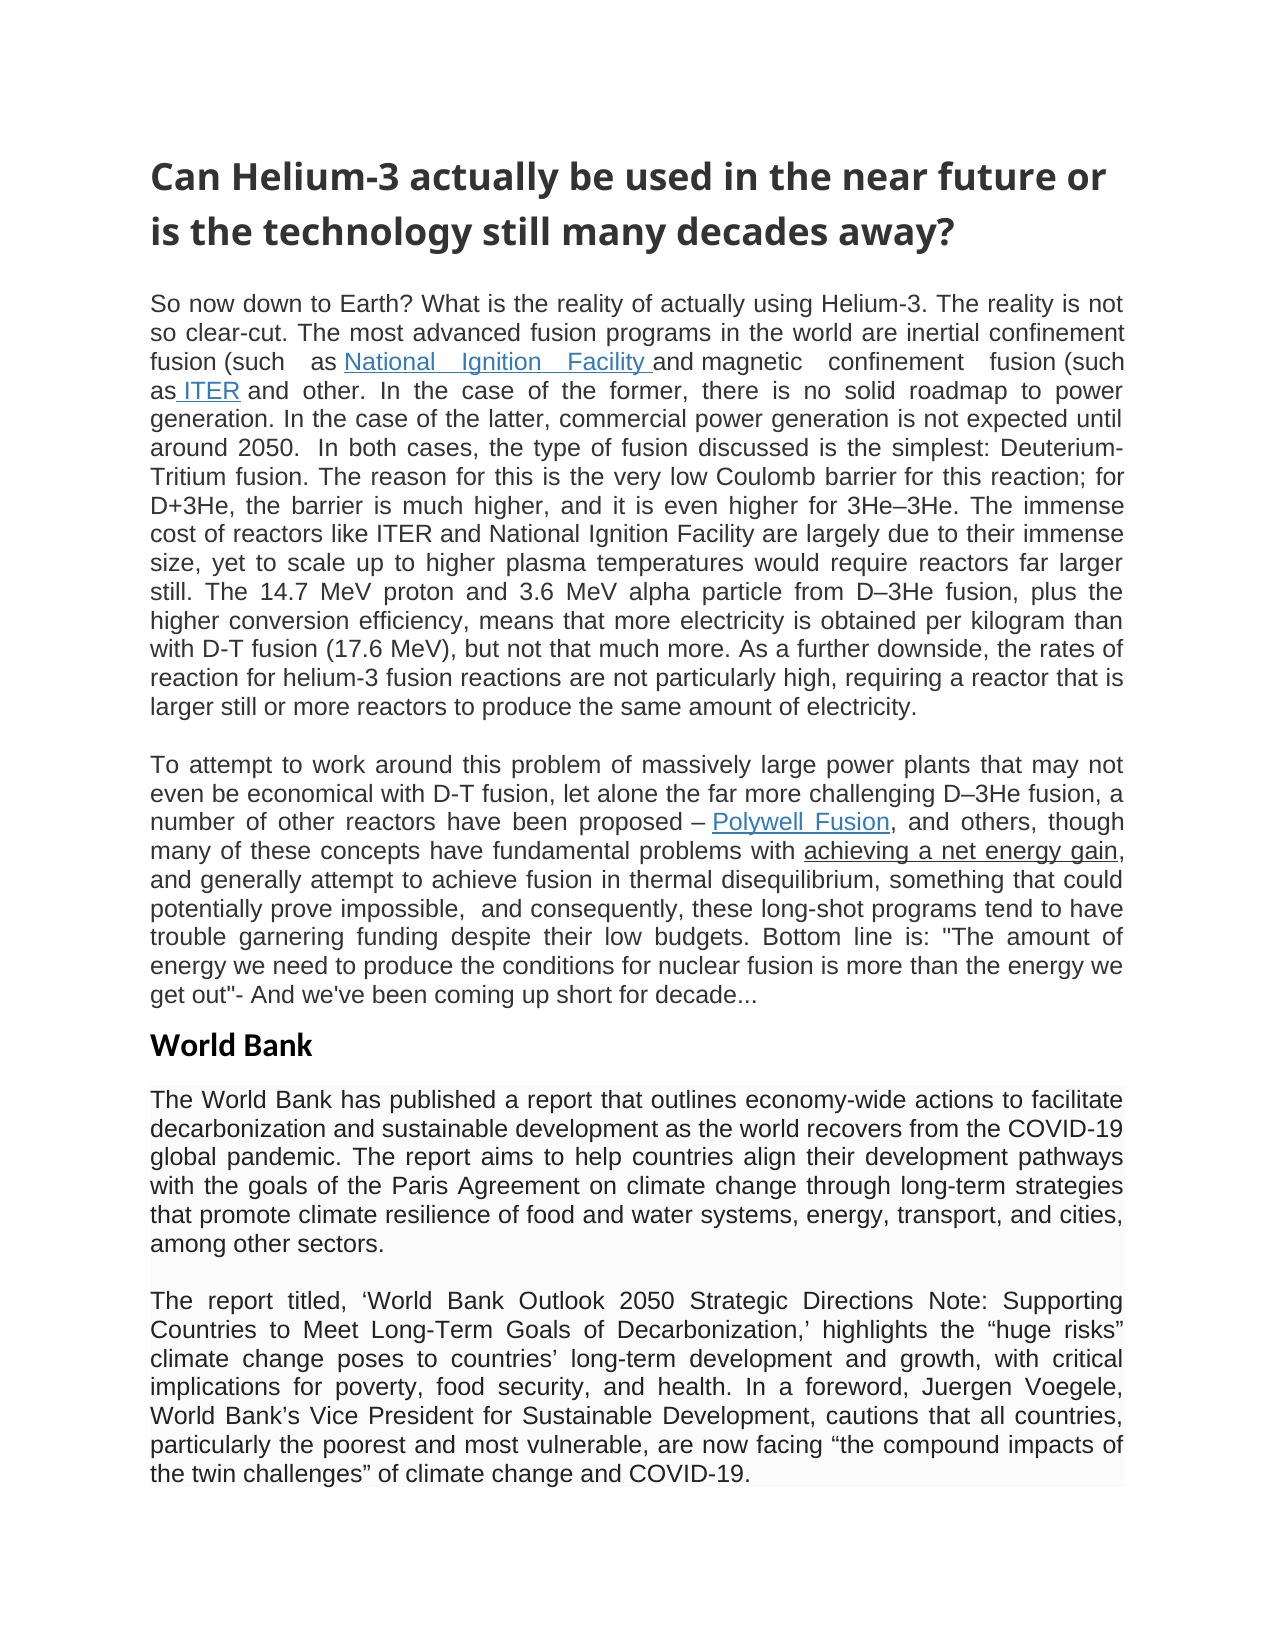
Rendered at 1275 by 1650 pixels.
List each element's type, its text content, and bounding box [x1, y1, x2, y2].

subtitle Can Helium-3 actually be used in the near future or is the technology still many decades away? [150, 150, 1125, 256]
text So now down to Earth? What is the reality of actually using Helium-3. The reality is not so clear-cut. The most advanced fusion programs in the world are inertial confinement fusion (such as National Ignition Facility and magnetic confinement fusion (such as ITER and other. In the case of the former, there is no solid roadmap to power generation. In the case of the latter, commercial power generation is not expected until around 2050. In both cases, the type of fusion discussed is the simplest: Deuterium-Tritium fusion. The reason for this is the very low Coulomb barrier for this reaction; for D+3He, the barrier is much higher, and it is even higher for 3He–3He. The immense cost of reactors like ITER and National Ignition Facility are largely due to their immense size, yet to scale up to higher plasma temperatures would require reactors far larger still. The 14.7 MeV proton and 3.6 MeV alpha particle from D–3He fusion, plus the higher conversion efficiency, means that more electricity is obtained per kilogram than with D-T fusion (17.6 MeV), but not that much more. As a further downside, the rates of reaction for helium-3 fusion reactions are not particularly high, requiring a reactor that is larger still or more reactors to produce the same amount of electricity. [150, 289, 1125, 721]
text The World Bank has published a report that outlines economy-wide actions to facilitate decarbonization and sustainable development as the world recovers from the COVID-19 global pandemic. The report aims to help countries align their development pathways with the goals of the Paris Agreement on climate change through long-term strategies that promote climate resilience of food and water systems, energy, transport, and cities, among other sectors. [150, 1085, 1125, 1257]
text The report titled, ‘World Bank Outlook 2050 Strategic Directions Note: Supporting Countries to Meet Long-Term Goals of Decarbonization,’ highlights the “huge risks” climate change poses to countries’ long-term development and growth, with critical implications for poverty, food security, and health. In a foreword, Juergen Voegele, World Bank’s Vice President for Sustainable Development, cautions that all countries, particularly the poorest and most vulnerable, are now facing “the compound impacts of the twin challenges” of climate change and COVID-19. [150, 1286, 1125, 1487]
text World Bank [150, 1024, 1125, 1065]
text To attempt to work around this problem of massively large power plants that may not even be economical with D-T fusion, let alone the far more challenging D–3He fusion, a number of other reactors have been proposed – Polywell Fusion, and others, though many of these concepts have fundamental problems with achieving a net energy gain, and generally attempt to achieve fusion in thermal disequilibrium, something that could potentially prove impossible, and consequently, these long-shot programs tend to have trouble garnering funding despite their low budgets. Bottom line is: "The amount of energy we need to produce the conditions for nuclear fusion is more than the energy we get out"- And we've been coming up short for decade... [150, 750, 1125, 1008]
